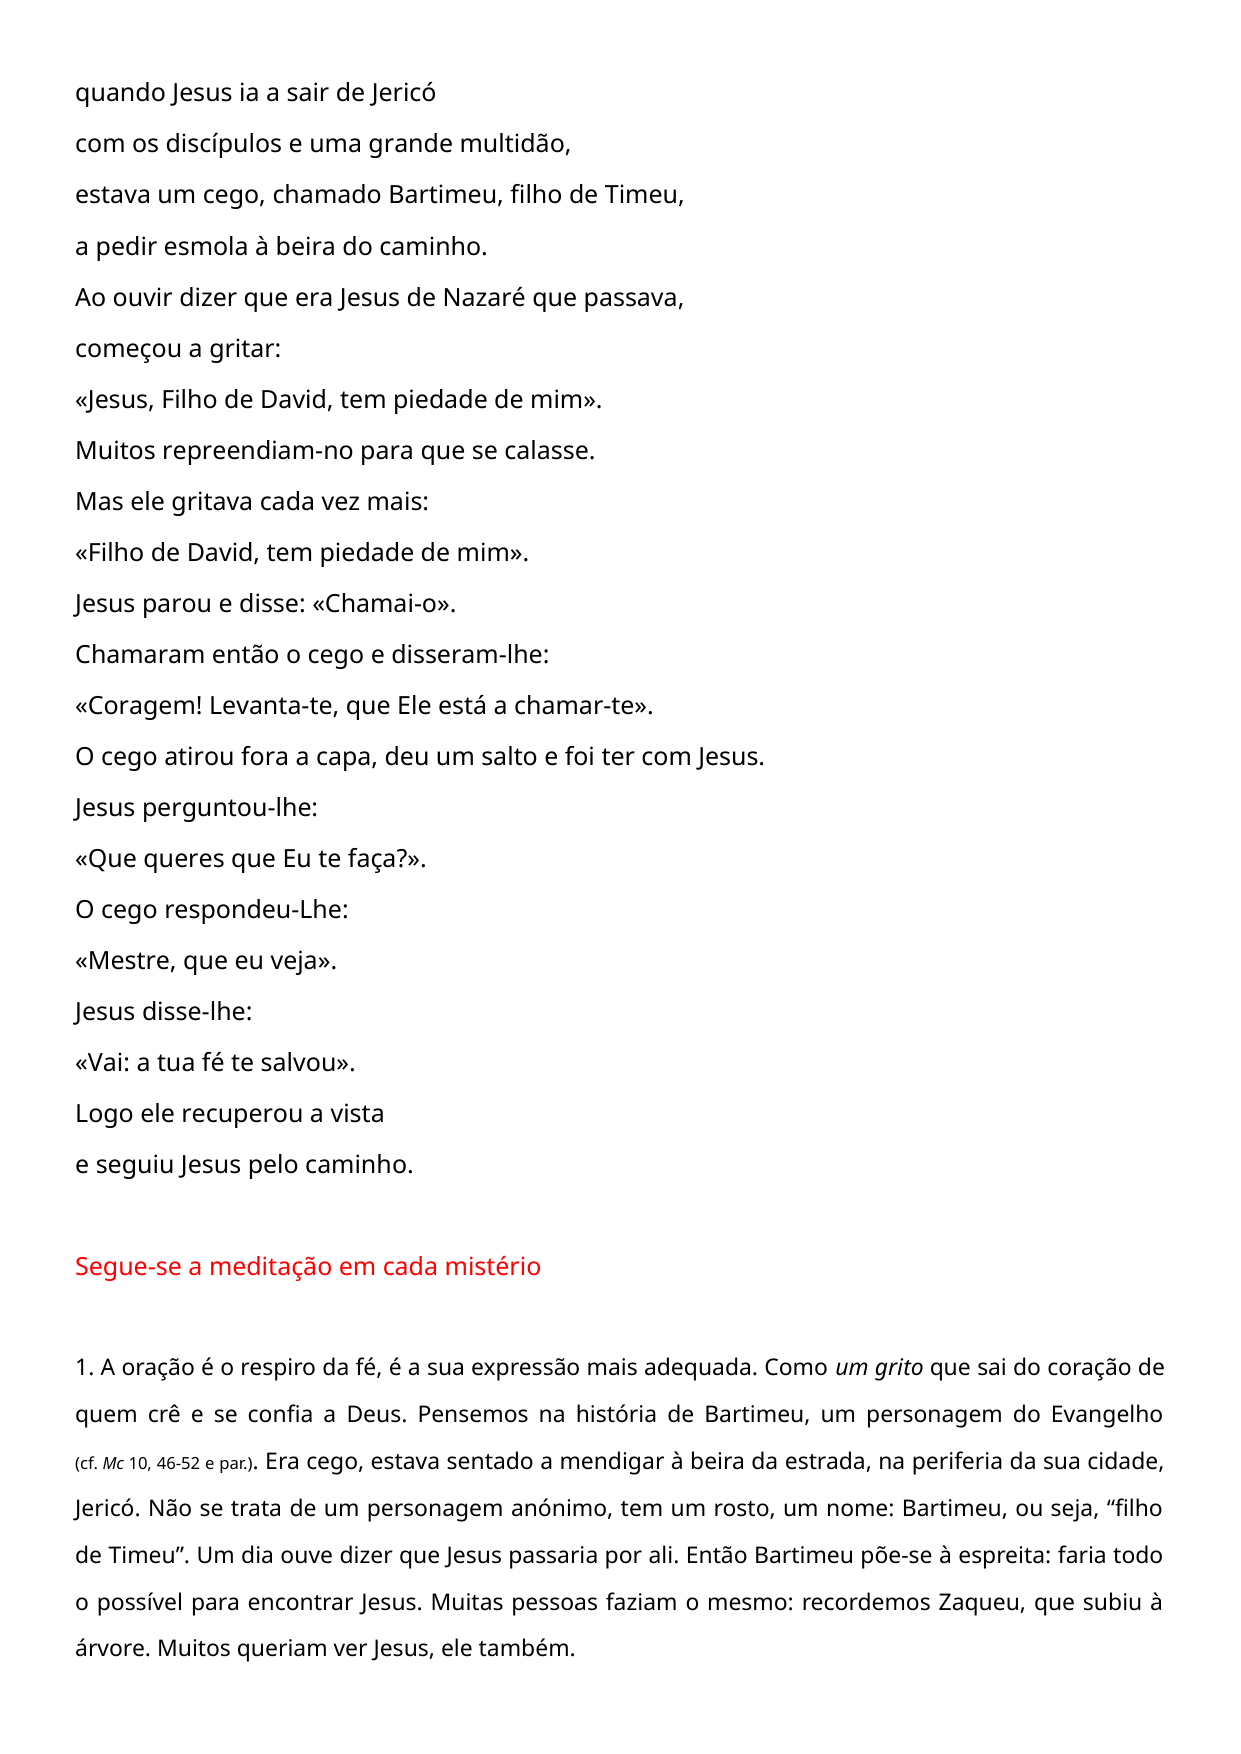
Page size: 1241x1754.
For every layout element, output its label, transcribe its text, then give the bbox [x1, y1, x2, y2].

text Jesus perguntou-lhe: [75, 789, 1165, 824]
text Mas ele gritava cada vez mais: [75, 483, 1165, 517]
text Segue-se a meditação em cada mistério [75, 1249, 1165, 1283]
text O cego atirou fora a capa, deu um salto e foi ter com Jesus. [75, 738, 1165, 773]
text O cego respondeu-Lhe: [75, 892, 1165, 926]
text quando Jesus ia a sair de Jericó [75, 75, 1165, 109]
text Chamaram então o cego e disseram-lhe: [75, 636, 1165, 671]
text a pedir esmola à beira do caminho. [75, 228, 1165, 262]
text Jesus parou e disse: «Chamai-o». [75, 585, 1165, 619]
text «Vai: a tua fé te salvou». [75, 1045, 1165, 1079]
text estava um cego, chamado Bartimeu, filho de Timeu, [75, 177, 1165, 211]
text «Jesus, Filho de David, tem piedade de mim». [75, 381, 1165, 415]
text «Mestre, que eu veja». [75, 943, 1165, 977]
text Jesus disse-lhe: [75, 994, 1165, 1028]
text «Coragem! Levanta-te, que Ele está a chamar-te». [75, 687, 1165, 722]
text com os discípulos e uma grande multidão, [75, 126, 1165, 160]
text «Que queres que Eu te faça?». [75, 841, 1165, 875]
text Logo ele recuperou a vista [75, 1096, 1165, 1130]
text Ao ouvir dizer que era Jesus de Nazaré que passava, [75, 279, 1165, 313]
text Muitos repreendiam-no para que se calasse. [75, 432, 1165, 466]
text e seguiu Jesus pelo caminho. [75, 1147, 1165, 1181]
text «Filho de David, tem piedade de mim». [75, 534, 1165, 568]
text 1. A oração é o respiro da fé, é a sua expressão mais adequada. Como um grito que sai do coração de quem crê e se confia a Deus. Pensemos na história de Bartimeu, um personagem do Evangelho (cf. Mc 10, 46-52 e par.). Era cego, estava sentado a mendigar à beira da estrada, na periferia da sua cidade, Jericó. Não se trata de um personagem anónimo, tem um rosto, um nome: Bartimeu, ou seja, “filho de Timeu”. Um dia ouve dizer que Jesus passaria por ali. Então Bartimeu põe-se à espreita: faria todo o possível para encontrar Jesus. Muitas pessoas faziam o mesmo: recordemos Zaqueu, que subiu à árvore. Muitos queriam ver Jesus, ele também. [75, 1351, 1165, 1663]
text começou a gritar: [75, 330, 1165, 364]
